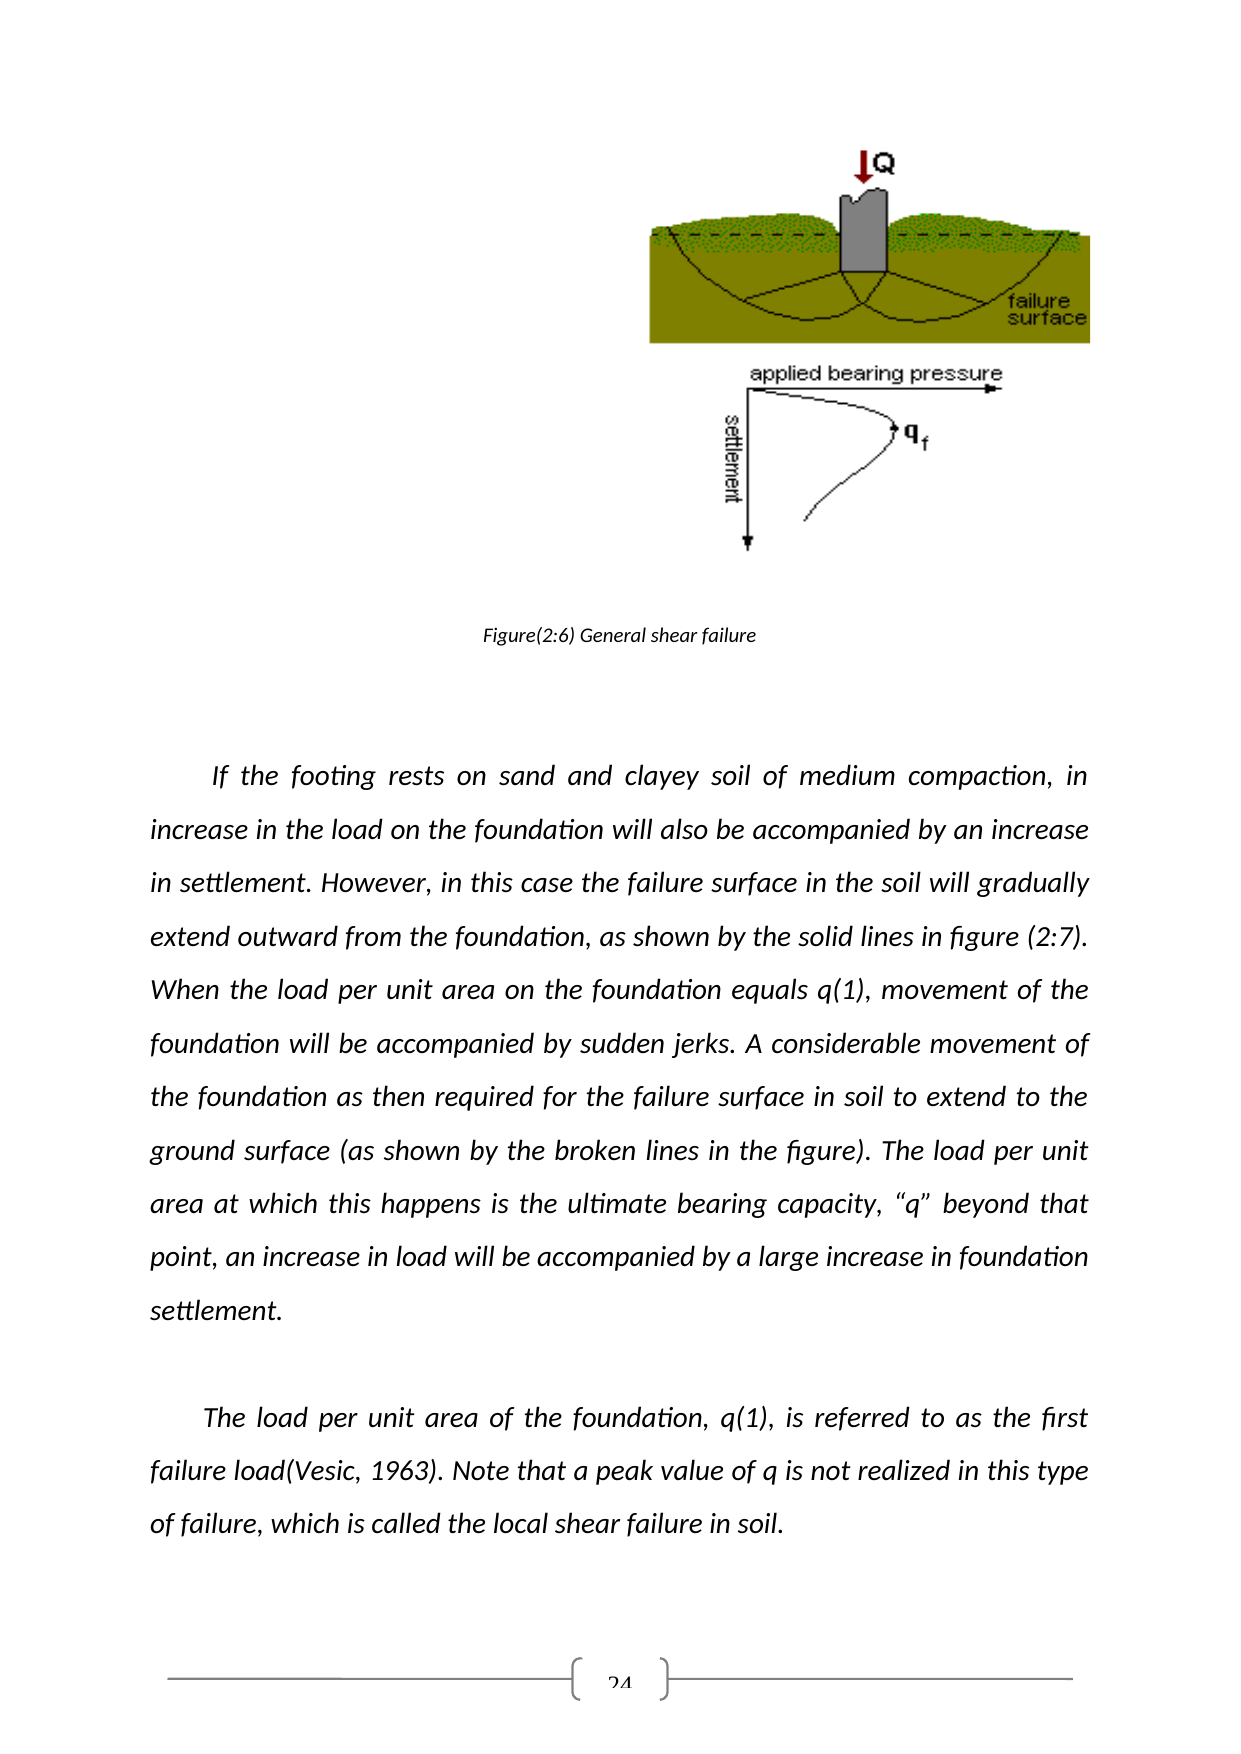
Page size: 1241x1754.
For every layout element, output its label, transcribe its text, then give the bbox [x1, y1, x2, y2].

picture [646, 150, 1091, 555]
text If the footing rests on sand and clayey soil of medium compaction, in increase in the load on the foundation will also be accompanied by an increase in settlement. However, in this case the failure surface in the soil will gradually extend outward from the foundation, as shown by the solid lines in figure (2:7). When the load per unit area on the foundation equals q(1), movement of the foundation will be accompanied by sudden jerks. A considerable movement of the foundation as then required for the failure surface in soil to extend to the ground surface (as shown by the broken lines in the figure). The load per unit area at which this happens is the ultimate bearing capacity, “q” beyond that point, an increase in load will be accompanied by a large increase in foundation settlement. [150, 757, 1090, 1327]
text The load per unit area of the foundation, q(1), is referred to as the first failure load(Vesic, 1963). Note that a peak value of q is not realized in this type of failure, which is called the local shear failure in soil. [150, 1399, 1090, 1541]
text Figure(2:6) General shear failure [150, 622, 1090, 647]
